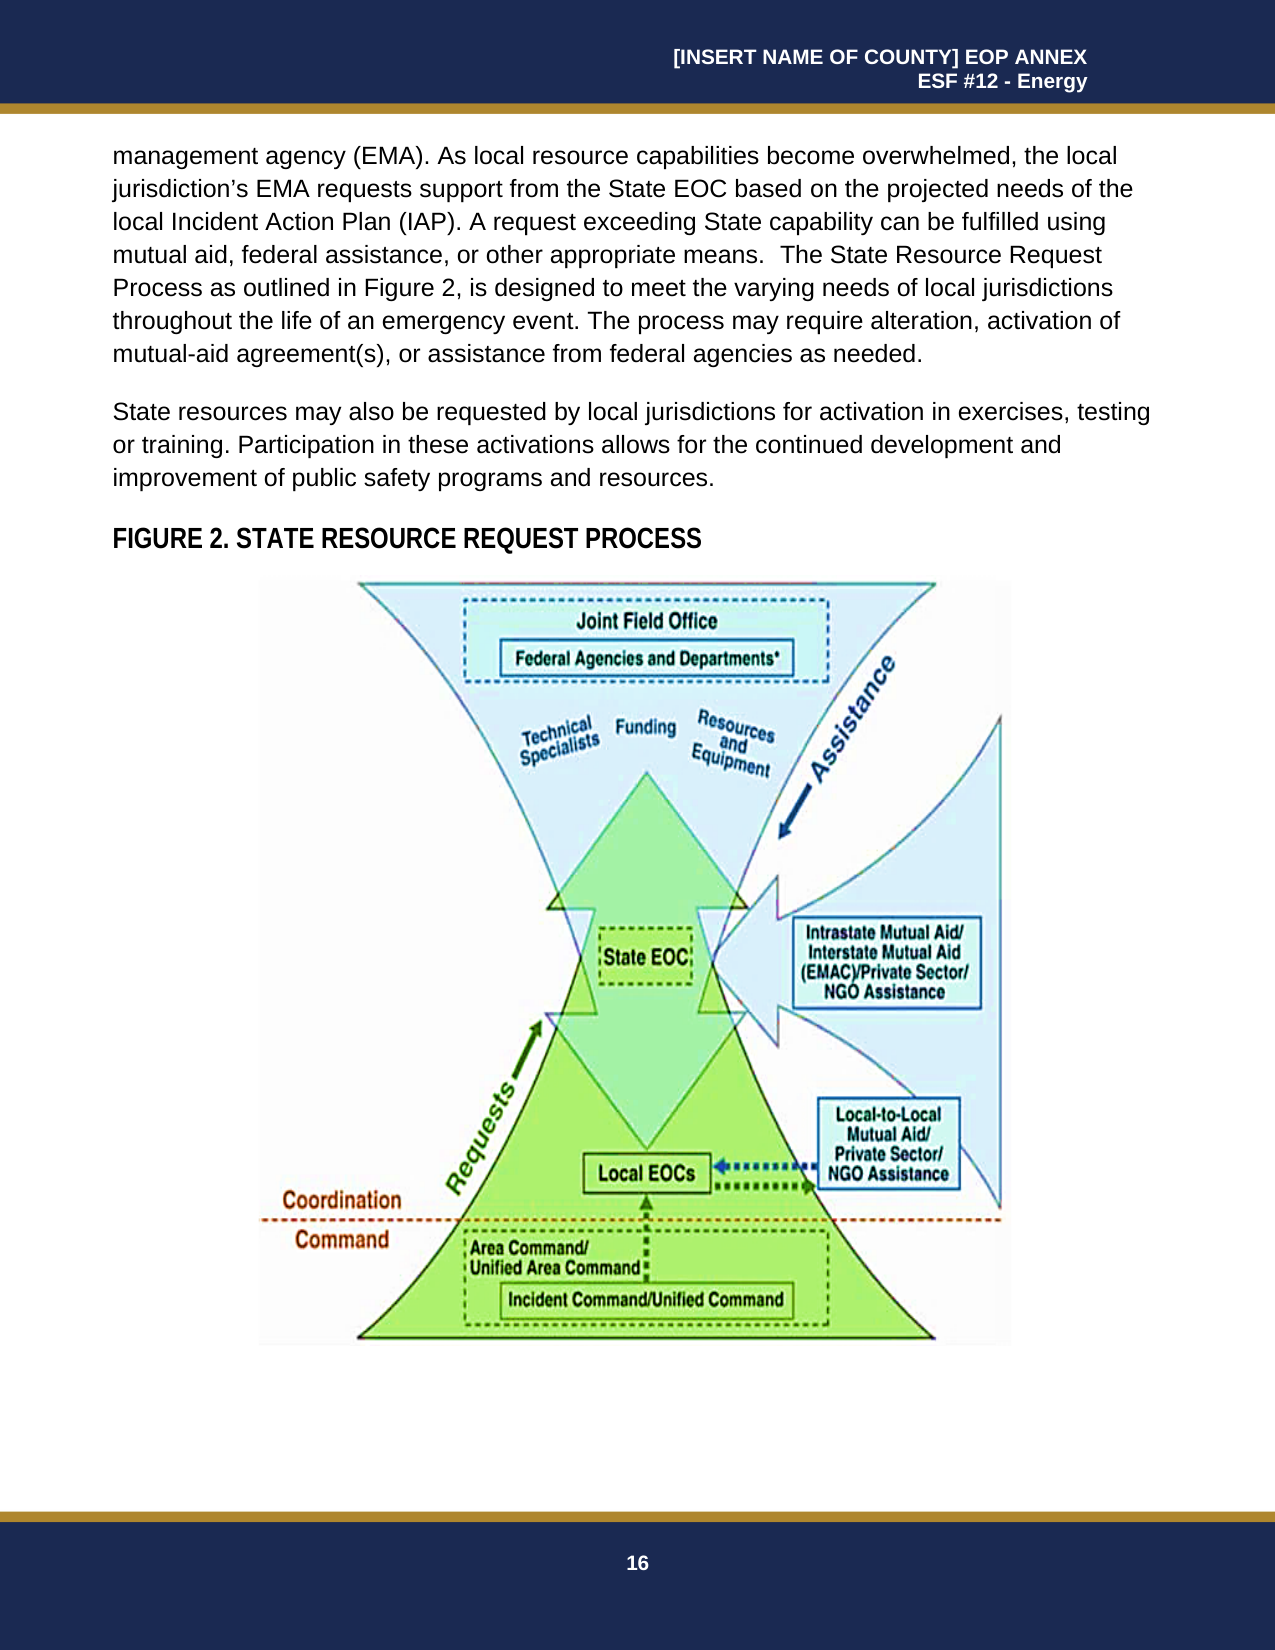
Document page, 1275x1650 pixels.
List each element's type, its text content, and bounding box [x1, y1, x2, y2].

text State resources may also be requested by local jurisdictions for activation in exercises, testing or training. Participation in these activations allows for the continued development and improvement of public safety programs and resources. [112, 397, 1162, 492]
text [112, 141, 1162, 367]
picture [0, 0, 1275, 1650]
text FIGURE 2. STATE RESOURCE REQUEST PROCESS [112, 521, 1162, 554]
